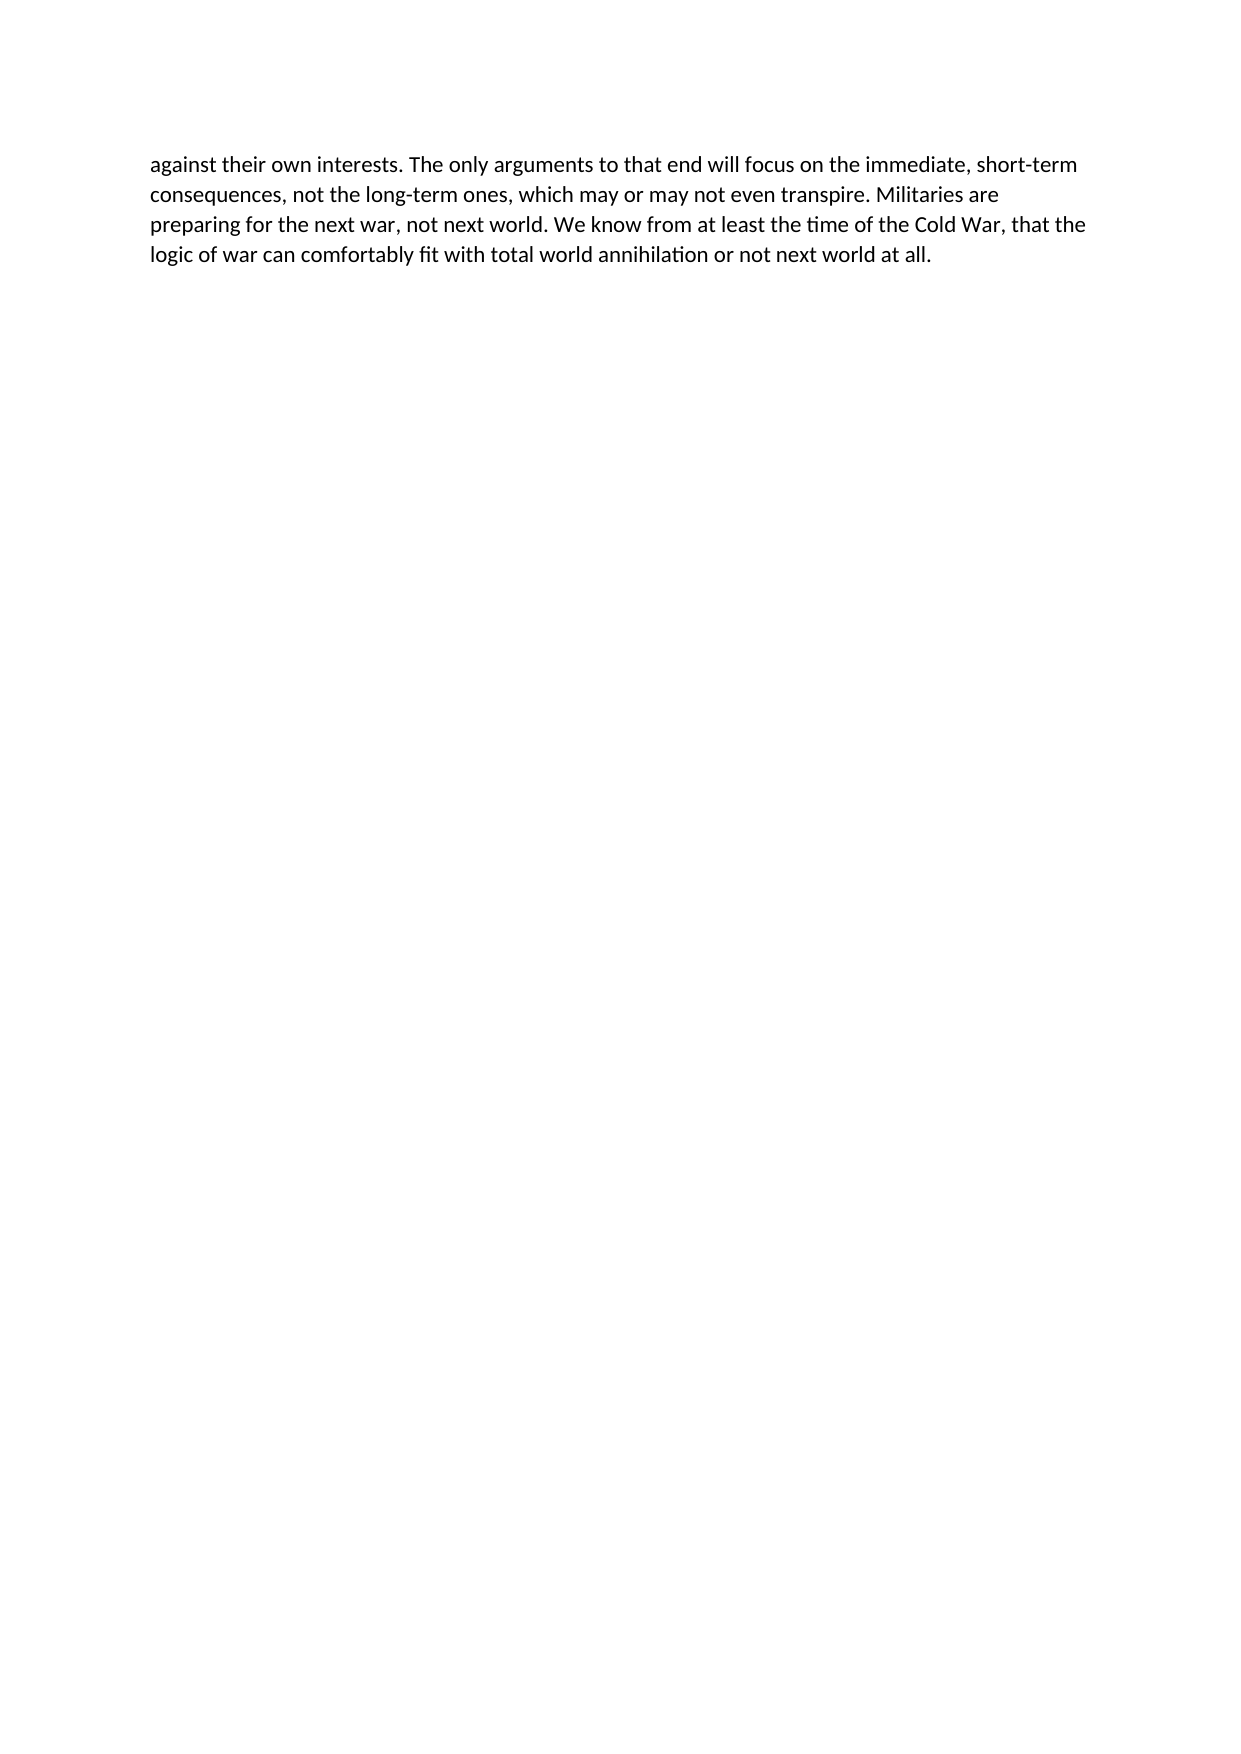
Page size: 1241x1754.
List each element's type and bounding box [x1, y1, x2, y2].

text [150, 150, 1090, 269]
